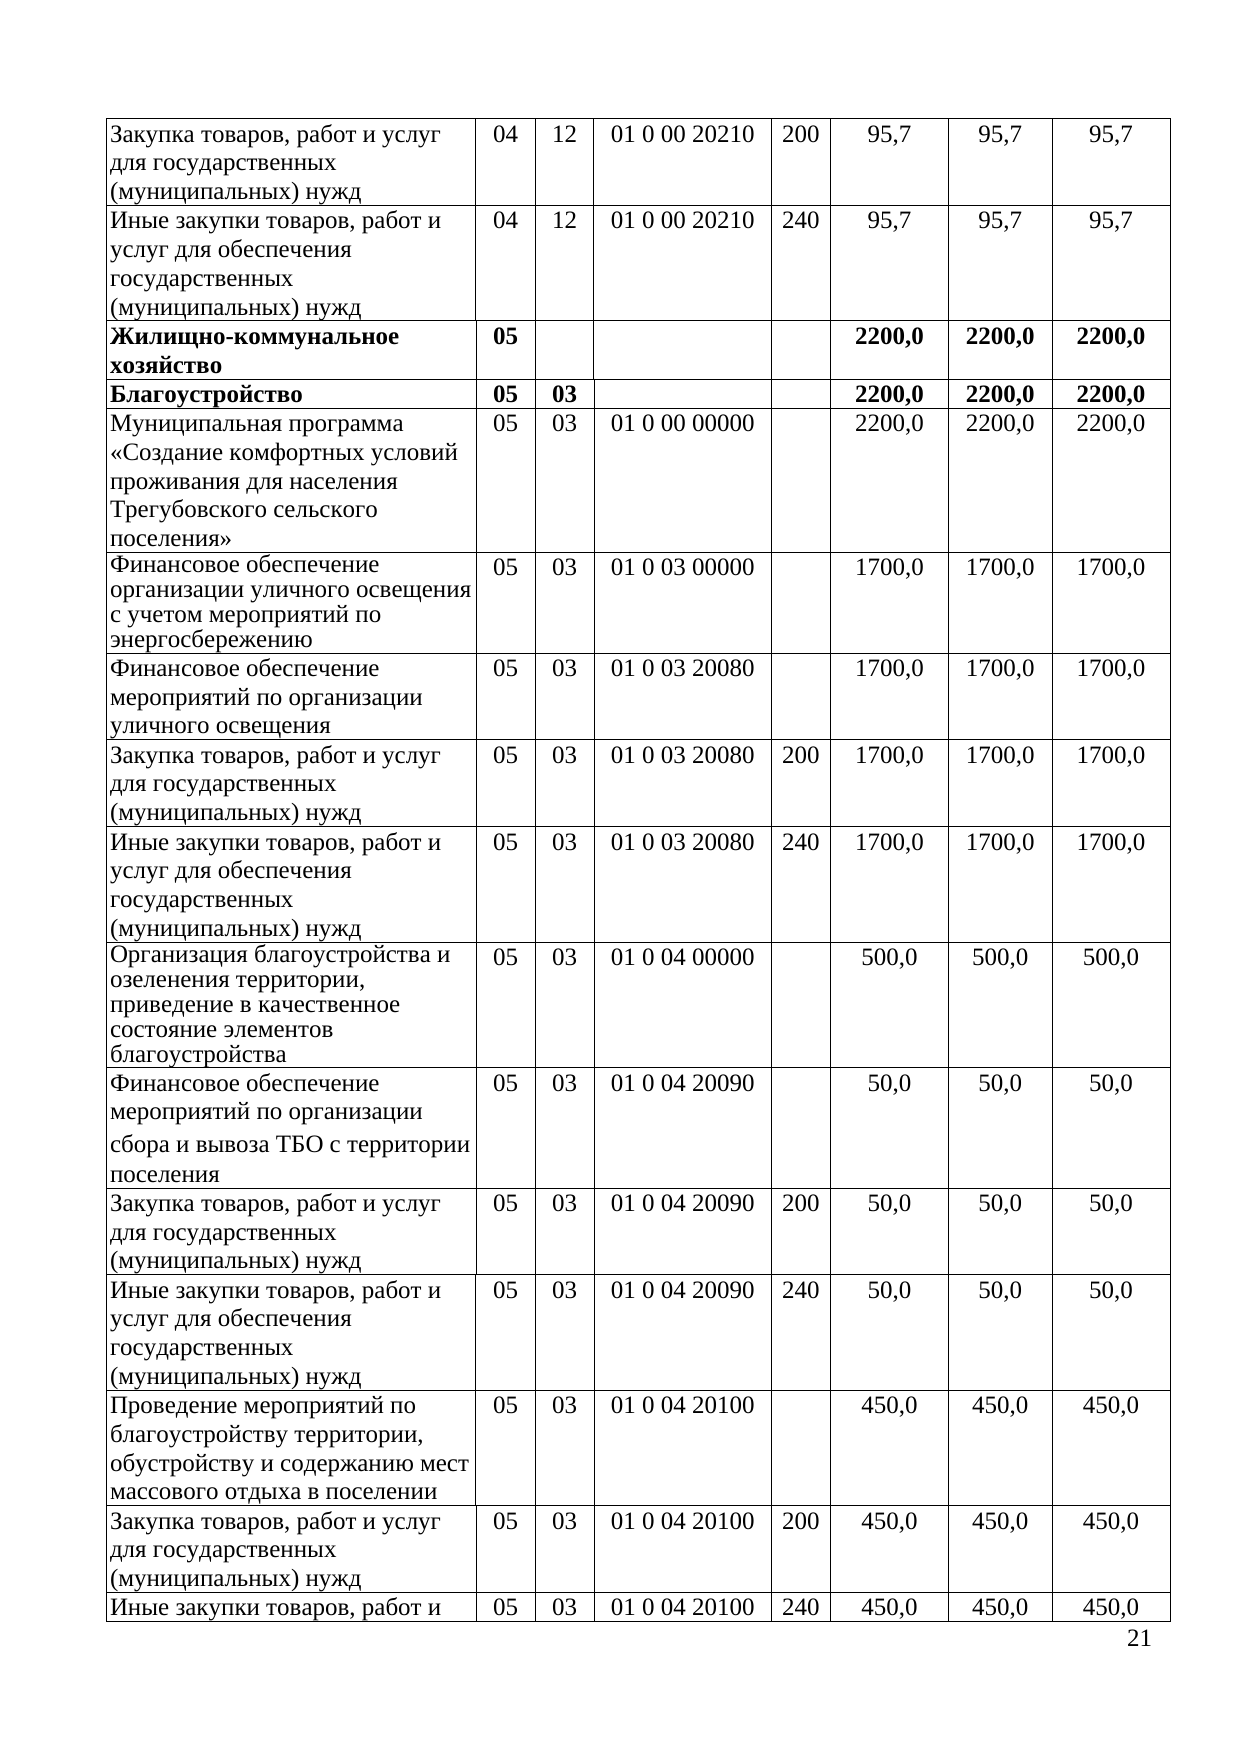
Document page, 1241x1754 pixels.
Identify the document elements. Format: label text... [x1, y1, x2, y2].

table_cell 12 [536, 119, 593, 205]
table_cell 01 0 04 20090 [595, 1275, 771, 1390]
table_cell 1700,0 [949, 827, 1052, 942]
table_cell 01 0 04 20100 [595, 1593, 771, 1621]
table_cell 03 [536, 740, 594, 826]
table_cell 03 [536, 1189, 594, 1274]
table_cell 500,0 [831, 943, 948, 1067]
table_cell 05 [477, 380, 535, 408]
table_cell 240 [772, 827, 830, 942]
table_cell 04 [476, 206, 535, 320]
table_cell 01 0 00 20210 [594, 206, 771, 320]
table_cell 50,0 [831, 1189, 948, 1274]
table_cell 1700,0 [1053, 553, 1170, 652]
table_cell [536, 321, 593, 378]
table_cell 03 [536, 1506, 594, 1592]
table_cell 1700,0 [949, 553, 1052, 652]
table_cell 01 0 03 20080 [595, 654, 771, 739]
table_cell [772, 380, 830, 408]
table_cell 1700,0 [949, 654, 1052, 739]
table_cell 240 [772, 206, 830, 320]
table_cell [772, 1068, 830, 1187]
table_cell 450,0 [949, 1593, 1052, 1621]
table_cell 04 [476, 119, 535, 205]
table_cell 03 [536, 1593, 594, 1621]
table_cell 2200,0 [949, 409, 1052, 552]
table_cell 03 [536, 1068, 594, 1187]
table_cell 95,7 [1053, 206, 1170, 320]
table_cell [772, 321, 830, 378]
table_cell 03 [536, 1391, 594, 1505]
table_cell 450,0 [831, 1391, 948, 1505]
table_cell 03 [536, 827, 594, 942]
table_cell 03 [536, 943, 594, 1067]
table_cell 03 [536, 1275, 594, 1390]
table_cell 50,0 [831, 1068, 948, 1187]
table_cell 01 0 00 00000 [595, 409, 771, 552]
table_cell 1700,0 [949, 740, 1052, 826]
table_cell 95,7 [949, 206, 1052, 320]
table_cell Закупка товаров, работ и услуг для государственных (муниципальных) нужд [107, 119, 475, 205]
table_cell 05 [477, 1506, 535, 1592]
table_cell 01 0 04 00000 [595, 943, 771, 1067]
table_cell 05 [477, 553, 535, 652]
table_cell 200 [772, 1189, 830, 1274]
table_cell Закупка товаров, работ и услуг для государственных (муниципальных) нужд [107, 740, 476, 826]
table_cell 2200,0 [1053, 380, 1170, 408]
table_cell 240 [772, 1275, 830, 1390]
table_cell 05 [477, 1068, 535, 1187]
table_cell 05 [477, 654, 535, 739]
table_cell 01 0 04 20100 [595, 1506, 771, 1592]
table_cell Финансовое обеспечение мероприятий по организации сбора и вывоза ТБО с территории поселения [107, 1068, 476, 1187]
table_cell Иные закупки товаров, работ и услуг для обеспечения государственных (муниципальных) нужд [107, 827, 476, 942]
table_cell 01 0 04 20100 [595, 1391, 771, 1505]
table_cell 1700,0 [1053, 740, 1170, 826]
table_cell 450,0 [949, 1506, 1052, 1592]
table_cell Жилищно-коммунальное хозяйство [107, 321, 476, 378]
table_cell 95,7 [1053, 119, 1170, 205]
table_cell [772, 1391, 830, 1505]
table_cell 01 0 00 20210 [594, 119, 771, 205]
table_cell 450,0 [1053, 1506, 1170, 1592]
table_cell 500,0 [949, 943, 1052, 1067]
table_cell 1700,0 [831, 740, 948, 826]
table_cell 1700,0 [1053, 827, 1170, 942]
table_cell 03 [536, 380, 594, 408]
table_cell Закупка товаров, работ и услуг для государственных (муниципальных) нужд [107, 1506, 476, 1592]
table_cell Организация благоустройства и озеленения территории, приведение в качественное состояние элементов благоустройства [107, 943, 476, 1067]
table_cell 1700,0 [1053, 654, 1170, 739]
table_cell 50,0 [949, 1189, 1052, 1274]
table_cell Муниципальная программа «Создание комфортных условий проживания для населения Трегубовского сельского поселения» [107, 409, 476, 552]
table_cell [772, 654, 830, 739]
table_cell 450,0 [831, 1593, 948, 1621]
table_cell 01 0 03 00000 [595, 553, 771, 652]
table_cell 01 0 04 20090 [595, 1189, 771, 1274]
table_cell 01 0 04 20090 [595, 1068, 771, 1187]
table_cell 05 [476, 1275, 535, 1390]
table_cell 50,0 [1053, 1275, 1170, 1390]
table_cell 2200,0 [831, 409, 948, 552]
table_cell [772, 553, 830, 652]
table_cell 450,0 [1053, 1391, 1170, 1505]
table_cell Благоустройство [107, 380, 476, 408]
table_cell 450,0 [949, 1391, 1052, 1505]
table_cell [772, 943, 830, 1067]
table_cell 50,0 [831, 1275, 948, 1390]
table_cell 500,0 [1053, 943, 1170, 1067]
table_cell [107, 1593, 476, 1621]
table_cell 03 [536, 553, 594, 652]
table_cell 2200,0 [1053, 409, 1170, 552]
table_cell [772, 409, 830, 552]
table_cell 05 [477, 943, 535, 1067]
table_cell 05 [477, 827, 535, 942]
table_cell 95,7 [831, 119, 948, 205]
table_cell 01 0 03 20080 [595, 827, 771, 942]
table_cell 200 [772, 740, 830, 826]
table_cell 2200,0 [949, 321, 1052, 378]
table_cell 2200,0 [1053, 321, 1170, 378]
table_cell 200 [772, 1506, 830, 1592]
table_cell 95,7 [831, 206, 948, 320]
table_cell 200 [772, 119, 830, 205]
table_cell 50,0 [949, 1068, 1052, 1187]
table_cell Закупка товаров, работ и услуг для государственных (муниципальных) нужд [107, 1189, 476, 1274]
table_cell 2200,0 [949, 380, 1052, 408]
table_cell 05 [477, 321, 535, 378]
table_cell Финансовое обеспечение мероприятий по организации уличного освещения [107, 654, 476, 739]
table_cell 01 0 03 20080 [595, 740, 771, 826]
table_cell 05 [476, 1391, 535, 1505]
table_cell 50,0 [949, 1275, 1052, 1390]
table_cell 450,0 [1053, 1593, 1170, 1621]
table_cell 05 [477, 1189, 535, 1274]
table_cell [595, 380, 771, 408]
table_cell Проведение мероприятий по благоустройству территории, обустройству и содержанию мест массового отдыха в поселении [107, 1391, 475, 1505]
table_cell Финансовое обеспечение организации уличного освещения с учетом мероприятий по энергосбережению [107, 553, 476, 652]
table_cell 03 [536, 409, 594, 552]
table_cell 2200,0 [831, 321, 948, 378]
table_cell 2200,0 [831, 380, 948, 408]
table_cell 05 [477, 1593, 535, 1621]
table_cell Иные закупки товаров, работ и услуг для обеспечения государственных (муниципальных) нужд [107, 1275, 475, 1390]
table_cell 50,0 [1053, 1068, 1170, 1187]
table_cell 03 [536, 654, 594, 739]
table_cell 05 [477, 409, 535, 552]
table_cell 95,7 [949, 119, 1052, 205]
table_cell 1700,0 [831, 827, 948, 942]
table_cell 12 [536, 206, 593, 320]
table_cell 1700,0 [831, 654, 948, 739]
table_cell 50,0 [1053, 1189, 1170, 1274]
table_cell 05 [477, 740, 535, 826]
table_cell 1700,0 [831, 553, 948, 652]
table_cell Иные закупки товаров, работ и услуг для обеспечения государственных (муниципальных) нужд [107, 206, 475, 320]
table_cell [594, 321, 771, 378]
table_cell 240 [772, 1593, 830, 1621]
table_cell 450,0 [831, 1506, 948, 1592]
